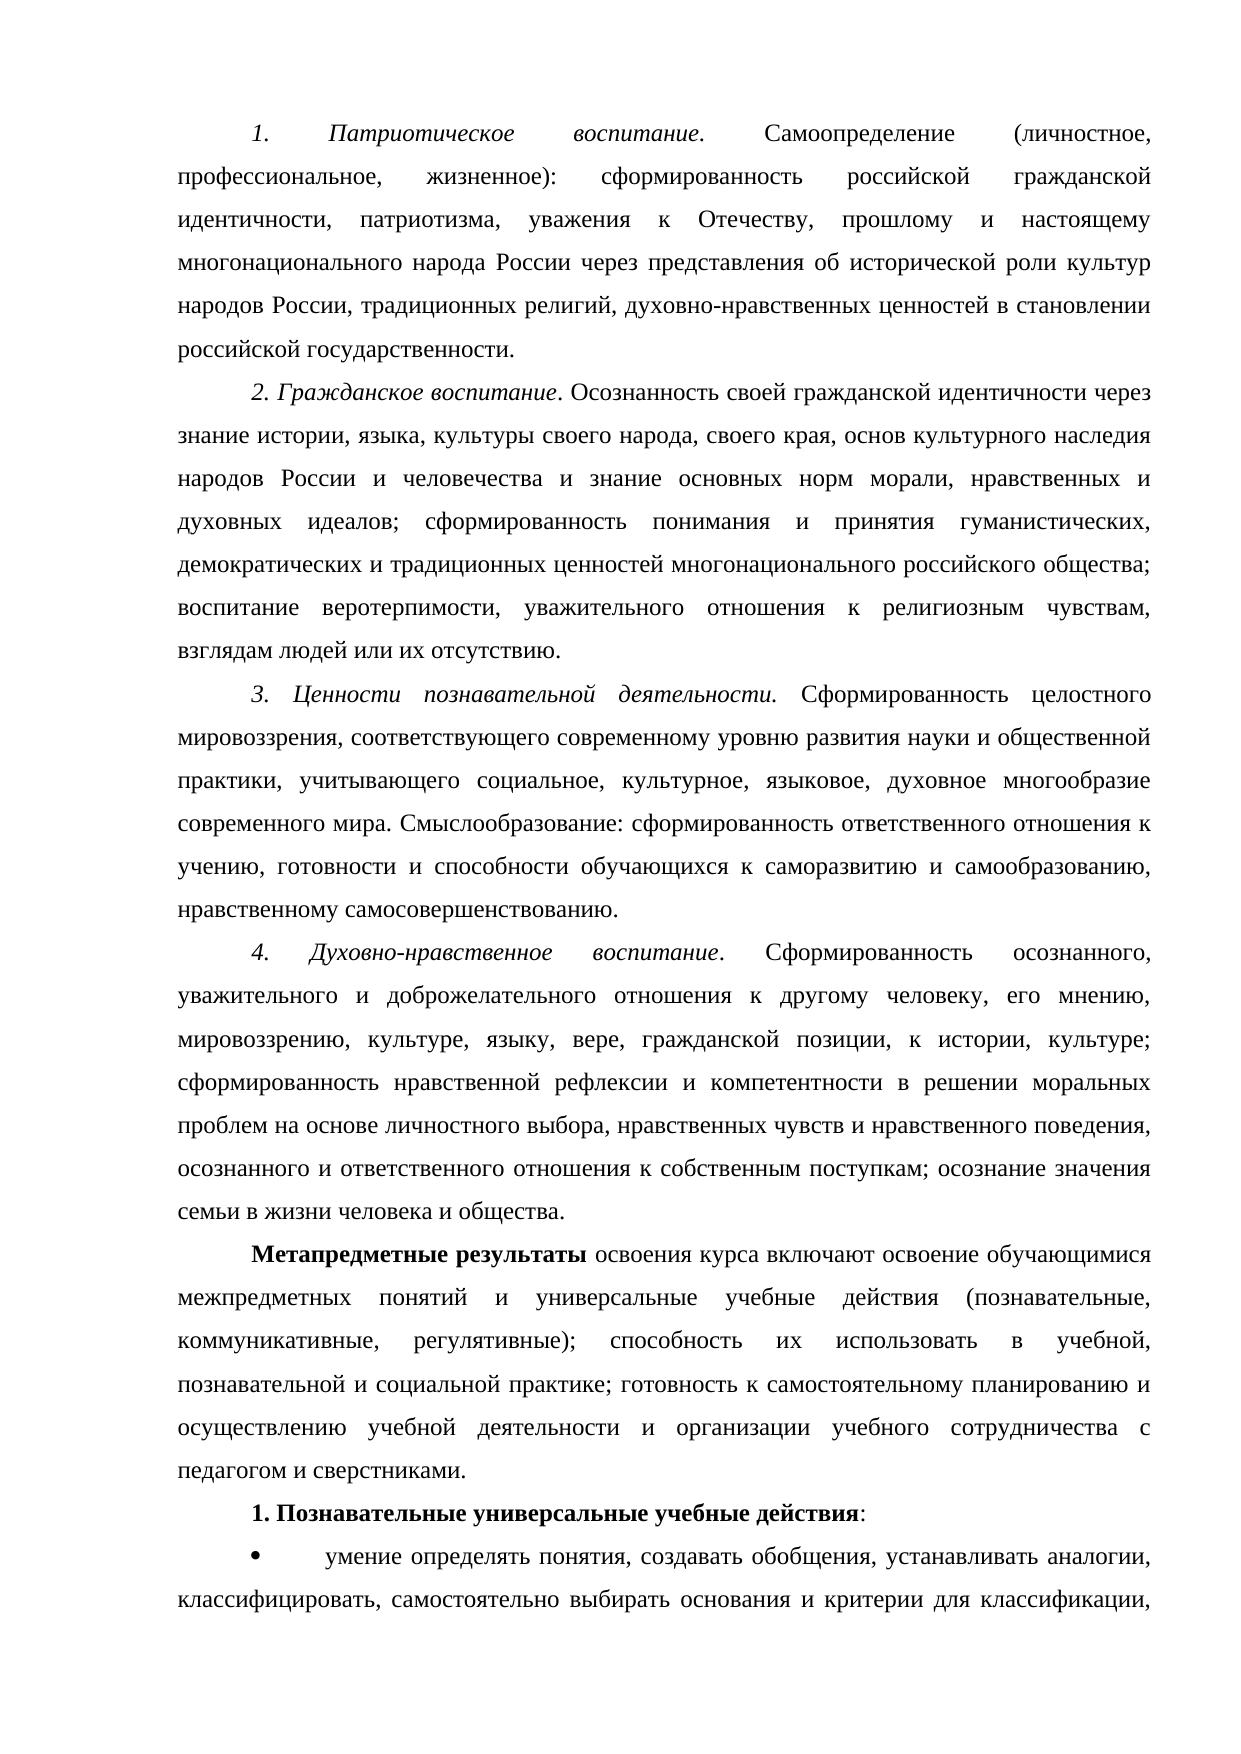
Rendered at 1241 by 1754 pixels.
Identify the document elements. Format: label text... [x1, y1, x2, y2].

text 1. Познавательные универсальные учебные действия: [177, 1498, 1152, 1527]
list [177, 1541, 1152, 1613]
text 4. Духовно-нравственное воспитание. Сформированность осознанного, уважительного и доброжелательного отношения к другому человеку, его мнению, мировоззрению, культуре, языку, вере, гражданской позиции, к истории, культуре; сформированность нравственной рефлексии и компетентности в решении моральных проблем на основе личностного выбора, нравственных чувств и нравственного поведения, осознанного и ответственного отношения к собственным поступкам; осознание значения семьи в жизни человека и общества. [177, 937, 1152, 1225]
text 2. Гражданское воспитание. Осознанность своей гражданской идентичности через знание истории, языка, культуры своего народа, своего края, основ культурного наследия народов России и человечества и знание основных норм морали, нравственных и духовных идеалов; сформированность понимания и принятия гуманистических, демократических и традиционных ценностей многонационального российского общества; воспитание веротерпимости, уважительного отношения к религиозным чувствам, взглядам людей или их отсутствию. [177, 377, 1152, 664]
text 3. Ценности познавательной деятельности. Сформированность целостного мировоззрения, соответствующего современному уровню развития науки и общественной практики, учитывающего социальное, культурное, языковое, духовное многообразие современного мира. Смыслообразование: сформированность ответственного отношения к учению, готовности и способности обучающихся к саморазвитию и самообразованию, нравственному самосовершенствованию. [177, 679, 1152, 923]
text Метапредметные результаты освоения курса включают освоение обучающимися межпредметных понятий и универсальные учебные действия (познавательные, коммуникативные, регулятивные); способность их использовать в учебной, познавательной и социальной практике; готовность к самостоятельному планированию и осуществлению учебной деятельности и организации учебного сотрудничества с педагогом и сверстниками. [177, 1239, 1152, 1484]
text 1. Патриотическое воспитание. Самоопределение (личностное, профессиональное, жизненное): сформированность российской гражданской идентичности, патриотизма, уважения к Отечеству, прошлому и настоящему многонационального народа России через представления об исторической роли культур народов России, традиционных религий, духовно-нравственных ценностей в становлении российской государственности. [177, 118, 1152, 362]
